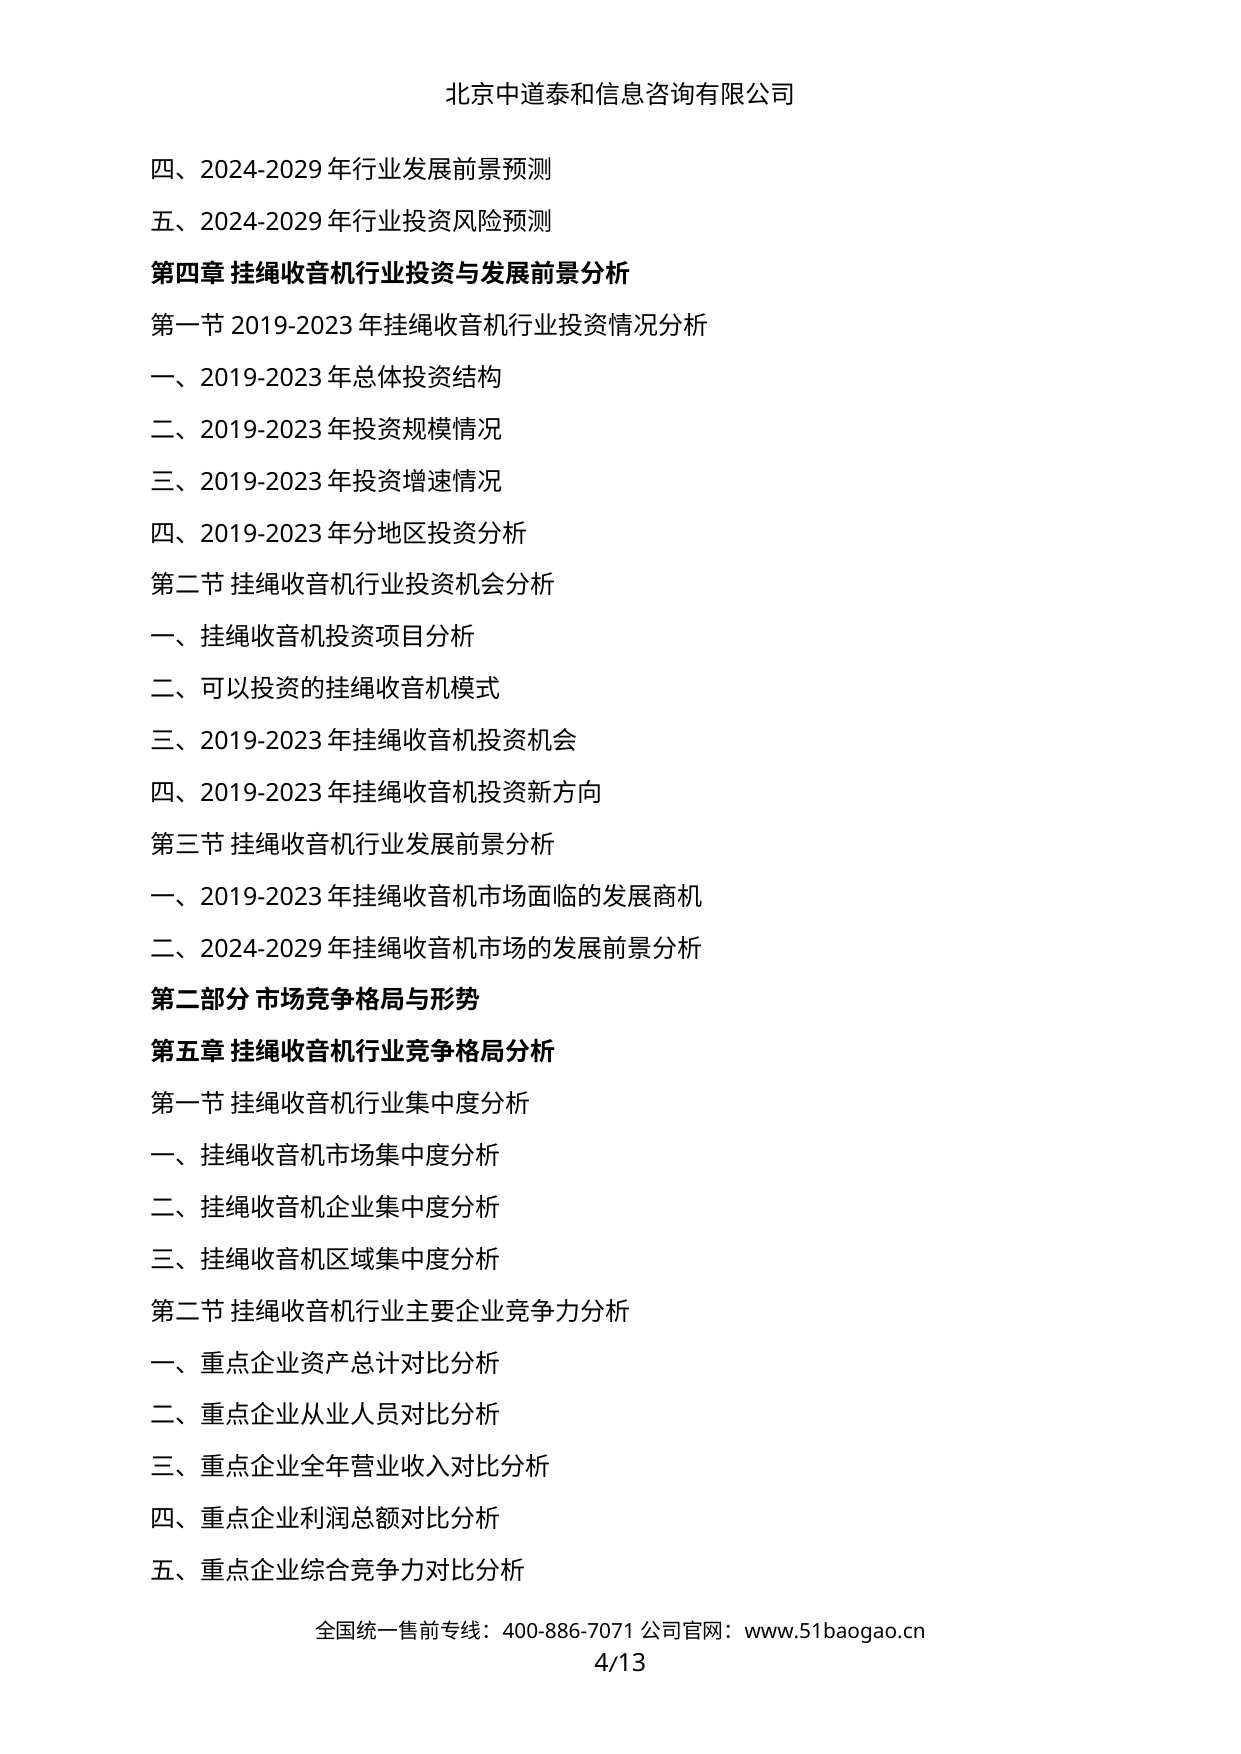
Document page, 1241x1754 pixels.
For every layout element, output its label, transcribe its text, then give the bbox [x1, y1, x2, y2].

text 第一节 2019-2023年挂绳收音机行业投资情况分析 [150, 306, 1090, 342]
text 第二节 挂绳收音机行业主要企业竞争力分析 [150, 1291, 1090, 1327]
text 三、2019-2023年挂绳收音机投资机会 [150, 721, 1090, 757]
text 四、2019-2023年分地区投资分析 [150, 513, 1090, 549]
text 一、挂绳收音机市场集中度分析 [150, 1136, 1090, 1172]
text 第三节 挂绳收音机行业发展前景分析 [150, 824, 1090, 861]
text 一、2019-2023年总体投资结构 [150, 357, 1090, 394]
text 第二节 挂绳收音机行业投资机会分析 [150, 565, 1090, 601]
text 四、2019-2023年挂绳收音机投资新方向 [150, 772, 1090, 809]
text 四、2024-2029年行业发展前景预测 [150, 150, 1090, 186]
text 二、2024-2029年挂绳收音机市场的发展前景分析 [150, 928, 1090, 964]
text 第五章 挂绳收音机行业竞争格局分析 [150, 1032, 1090, 1068]
text 四、重点企业利润总额对比分析 [150, 1499, 1090, 1535]
text 五、2024-2029年行业投资风险预测 [150, 202, 1090, 238]
text 三、重点企业全年营业收入对比分析 [150, 1447, 1090, 1483]
text 五、重点企业综合竞争力对比分析 [150, 1551, 1090, 1587]
text 三、挂绳收音机区域集中度分析 [150, 1239, 1090, 1276]
text 三、2019-2023年投资增速情况 [150, 461, 1090, 497]
text 二、挂绳收音机企业集中度分析 [150, 1187, 1090, 1224]
text 第四章 挂绳收音机行业投资与发展前景分析 [150, 254, 1090, 290]
text 一、2019-2023年挂绳收音机市场面临的发展商机 [150, 876, 1090, 912]
text 二、2019-2023年投资规模情况 [150, 409, 1090, 446]
text 二、可以投资的挂绳收音机模式 [150, 669, 1090, 705]
text 二、重点企业从业人员对比分析 [150, 1395, 1090, 1431]
text 一、重点企业资产总计对比分析 [150, 1343, 1090, 1379]
text 一、挂绳收音机投资项目分析 [150, 617, 1090, 653]
text 第二部分 市场竞争格局与形势 [150, 980, 1090, 1016]
text 第一节 挂绳收音机行业集中度分析 [150, 1084, 1090, 1120]
